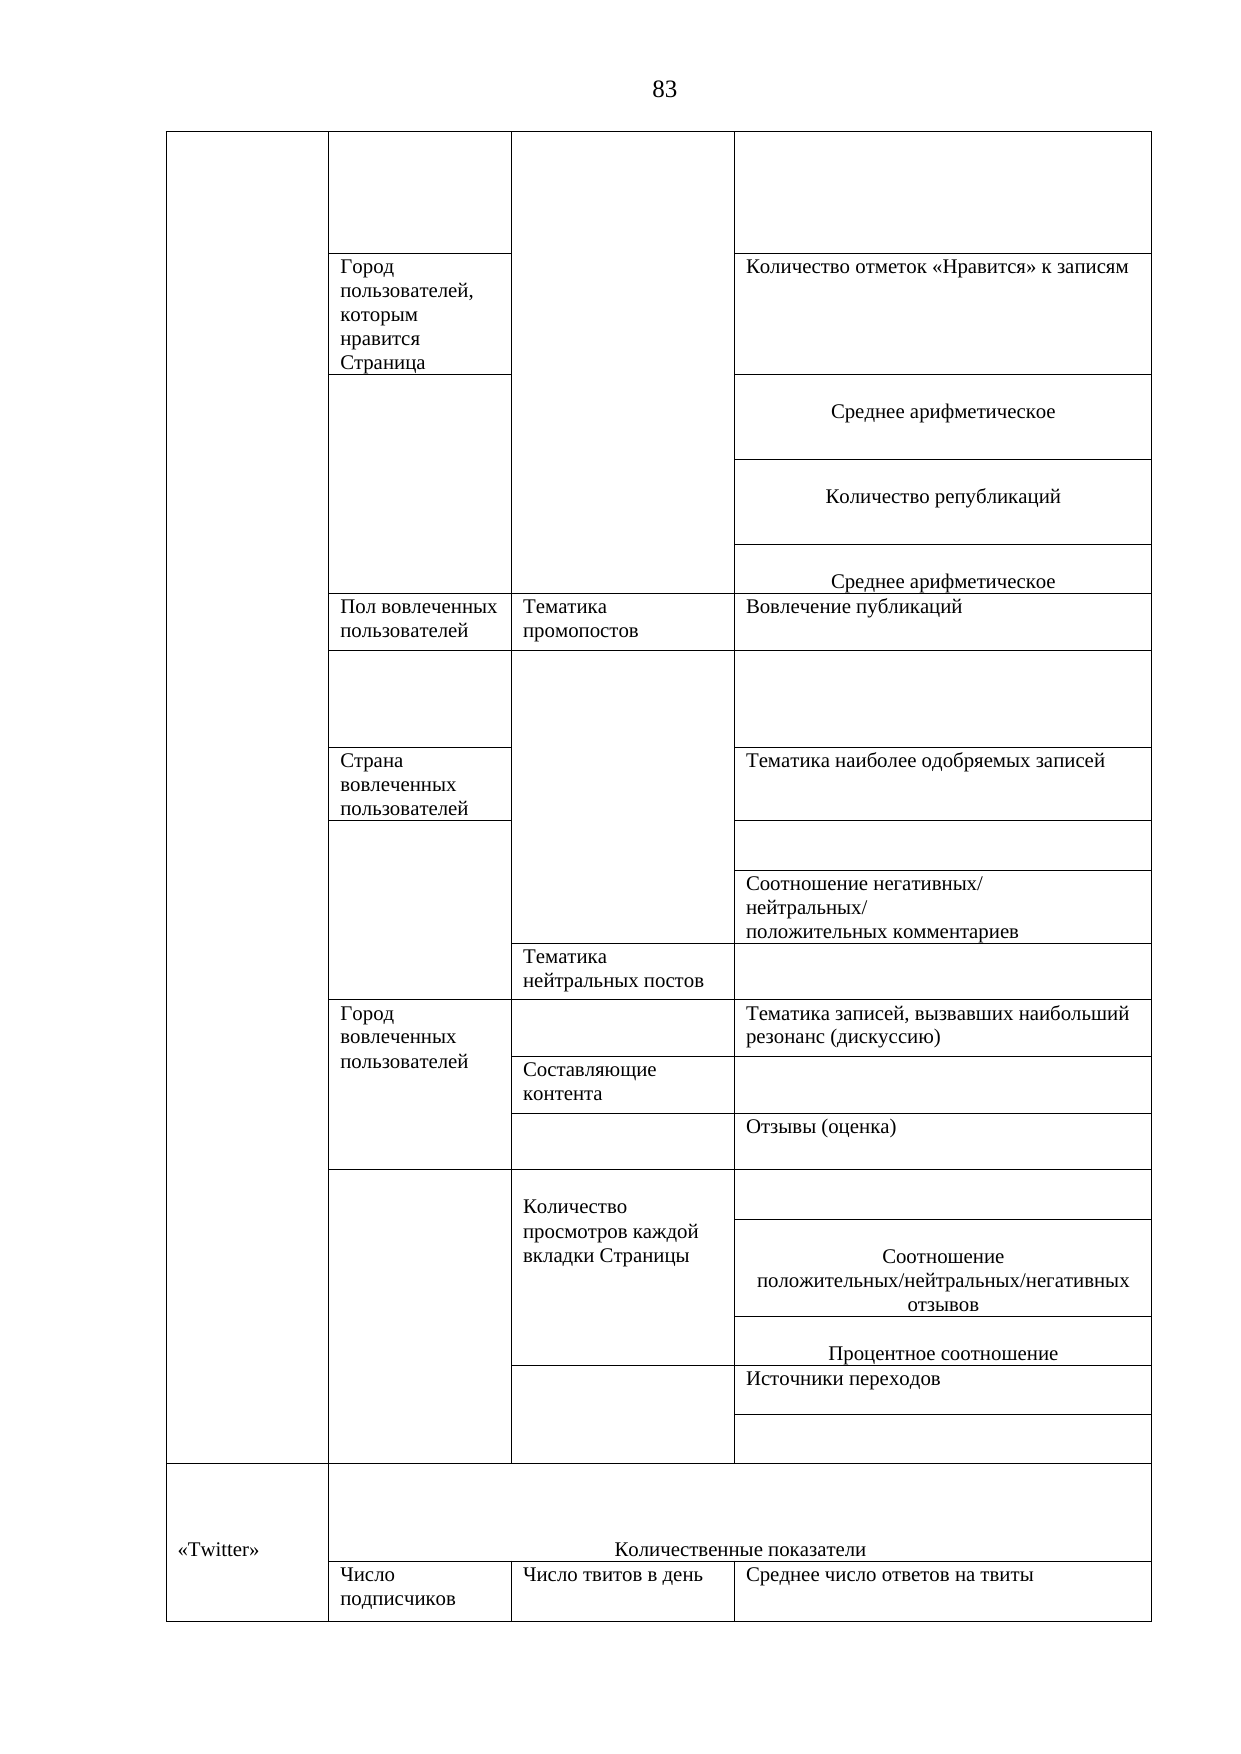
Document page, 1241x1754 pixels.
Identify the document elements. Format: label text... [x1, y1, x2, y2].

table_cell [735, 944, 1151, 999]
table_cell [329, 651, 511, 747]
table_cell «Twitter» [167, 1464, 328, 1621]
table_cell Тематика нейтральных постов [512, 944, 734, 999]
table_cell Составляющие контента [512, 1057, 734, 1113]
table_cell [512, 1366, 734, 1463]
table_cell Вовлечение публикаций [735, 594, 1151, 650]
table_cell [512, 1114, 734, 1169]
table_cell [735, 651, 1151, 747]
table_cell Источники переходов [735, 1366, 1151, 1414]
table_cell Количество отметок «Нравится» к записям [735, 254, 1151, 374]
table_cell Город вовлеченных пользователей [329, 1000, 511, 1169]
table_cell Количество просмотров каждой вкладки Страницы [512, 1170, 734, 1365]
table_cell Количество републикаций [735, 460, 1151, 544]
table_cell Тематика промопостов [512, 594, 734, 650]
table_cell Число подписчиков [329, 1562, 511, 1621]
table_cell Процентное соотношение [735, 1317, 1151, 1365]
table_cell [329, 821, 511, 999]
table_cell Количественные показатели [329, 1464, 1151, 1561]
table_cell Пол вовлеченных пользователей [329, 594, 511, 650]
table_cell [512, 651, 734, 943]
table_cell Число твитов в день [512, 1562, 734, 1621]
table_cell [329, 132, 511, 253]
table_cell [735, 1170, 1151, 1218]
table_cell [735, 821, 1151, 869]
table_cell [512, 1000, 734, 1056]
table_cell Страна вовлеченных пользователей [329, 748, 511, 820]
table_cell Тематика наиболее одобряемых записей [735, 748, 1151, 820]
table_cell Среднее арифметическое [735, 545, 1151, 593]
table_cell [735, 132, 1151, 253]
table_cell Соотношение негативных/ нейтральных/ положительных комментариев [735, 871, 1151, 943]
table_cell Тематика записей, вызвавших наибольший резонанс (дискуссию) [735, 1000, 1151, 1056]
table_cell Соотношение положительных/нейтральных/негативных отзывов [735, 1220, 1151, 1316]
table_cell [329, 375, 511, 593]
table_cell [735, 1415, 1151, 1463]
table_cell Отзывы (оценка) [735, 1114, 1151, 1169]
table_cell [329, 1170, 511, 1463]
table_cell Среднее число ответов на твиты [735, 1562, 1151, 1621]
table_cell Город пользователей, которым нравится Страница [329, 254, 511, 374]
table_cell Среднее арифметическое [735, 375, 1151, 459]
table_cell [735, 1057, 1151, 1113]
